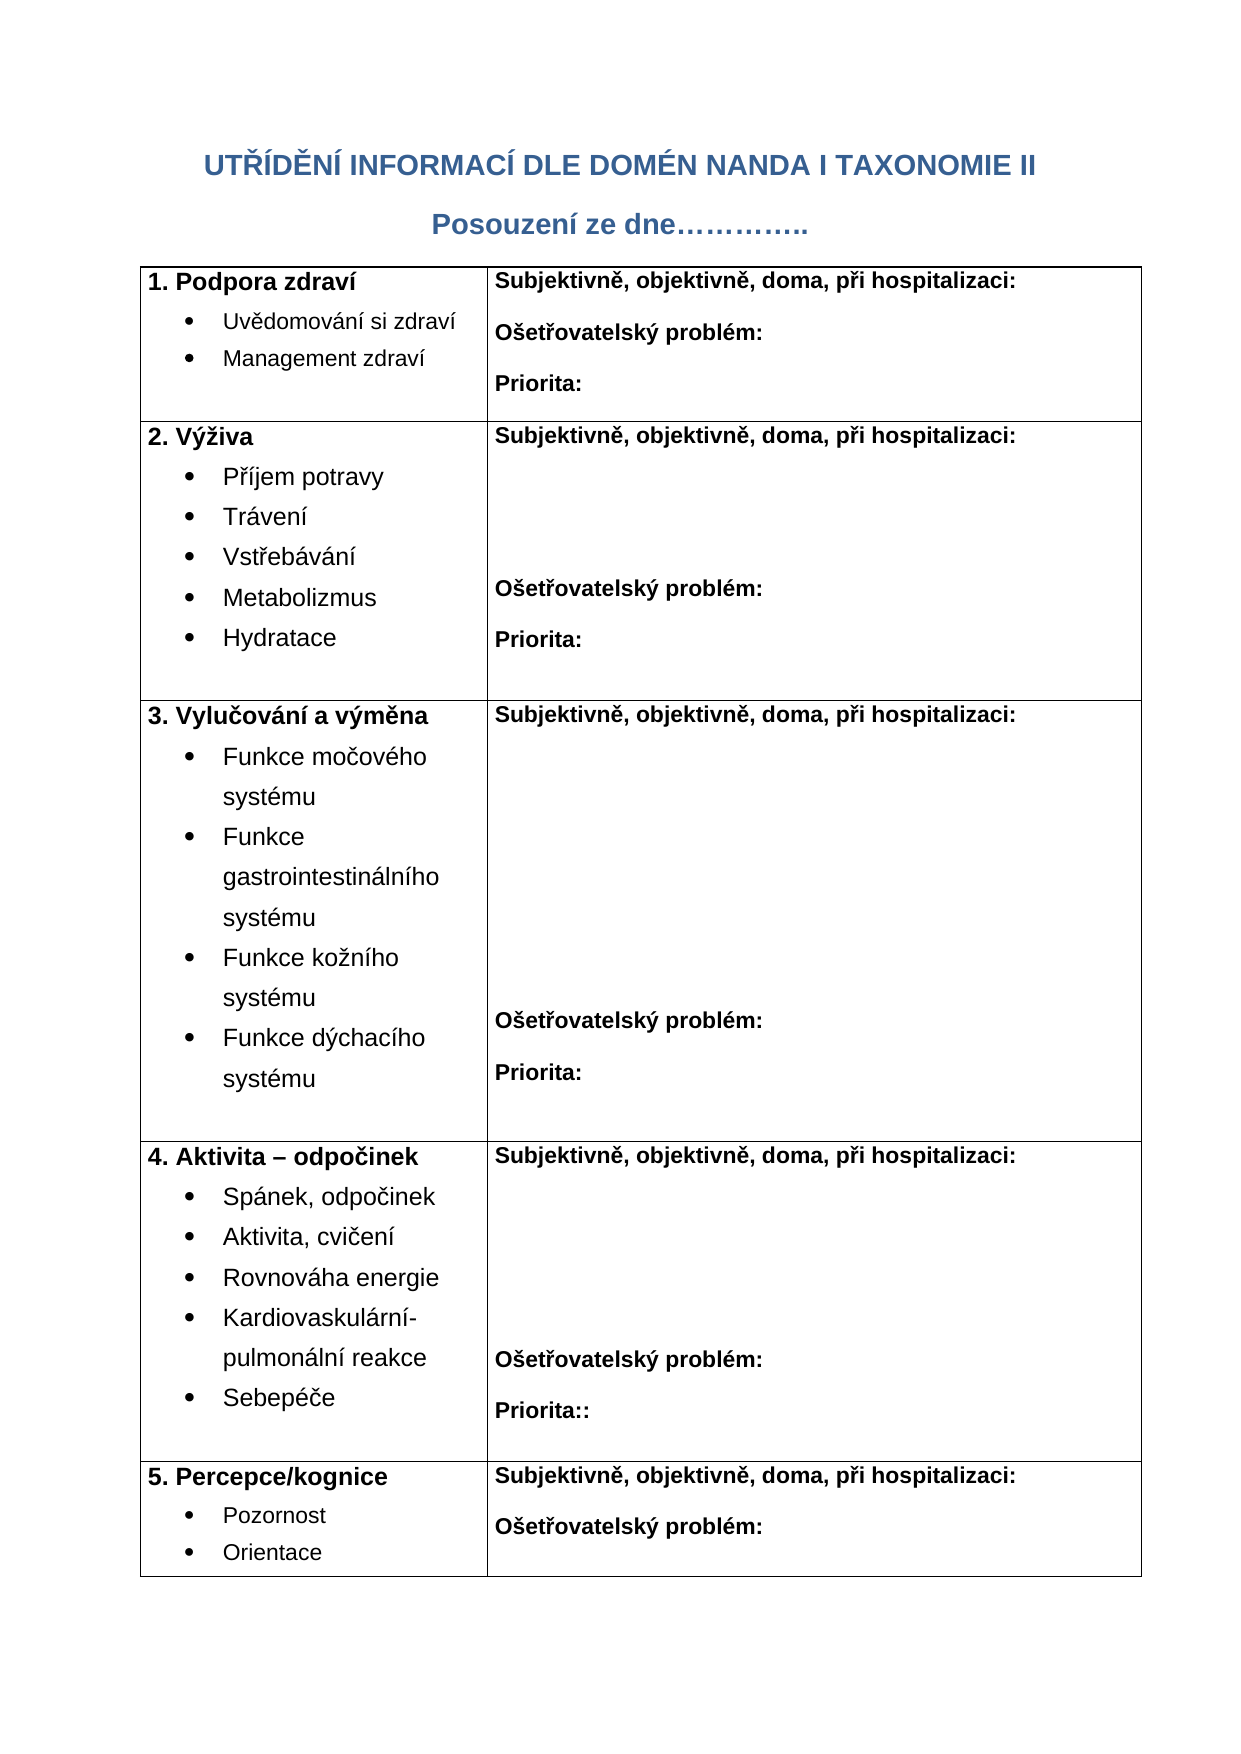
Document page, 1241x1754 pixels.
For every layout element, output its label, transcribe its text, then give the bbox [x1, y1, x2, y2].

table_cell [141, 1462, 487, 1576]
table_cell 4. Aktivita – odpočinek Spánek, odpočinek Aktivita, cvičení Rovnováha energie Kardiovaskulární-pulmonální reakce Sebepéče [141, 1142, 487, 1461]
table_header 1. Podpora zdraví Uvědomování si zdraví Management zdraví [141, 268, 487, 421]
table_cell Subjektivně, objektivně, doma, při hospitalizaci: Ošetřovatelský problém: Priorita: [488, 422, 1141, 700]
text Posouzení ze dne………….. [148, 207, 1093, 241]
table_header Subjektivně, objektivně, doma, při hospitalizaci: Ošetřovatelský problém: Priorita: [488, 268, 1141, 421]
table_cell 2. Výživa Příjem potravy Trávení Vstřebávání Metabolizmus Hydratace [141, 422, 487, 700]
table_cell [488, 1462, 1141, 1576]
table_cell 3. Vylučování a výměna Funkce močového systému Funkce gastrointestinálního systému Funkce kožního systému Funkce dýchacího systému [141, 701, 487, 1141]
text UTŘÍDĚNÍ INFORMACÍ DLE DOMÉN NANDA I TAXONOMIE II [148, 148, 1093, 181]
table_cell Subjektivně, objektivně, doma, při hospitalizaci: Ošetřovatelský problém: Priorita: [488, 701, 1141, 1141]
table_cell Subjektivně, objektivně, doma, při hospitalizaci: Ošetřovatelský problém: Priorita:: [488, 1142, 1141, 1461]
